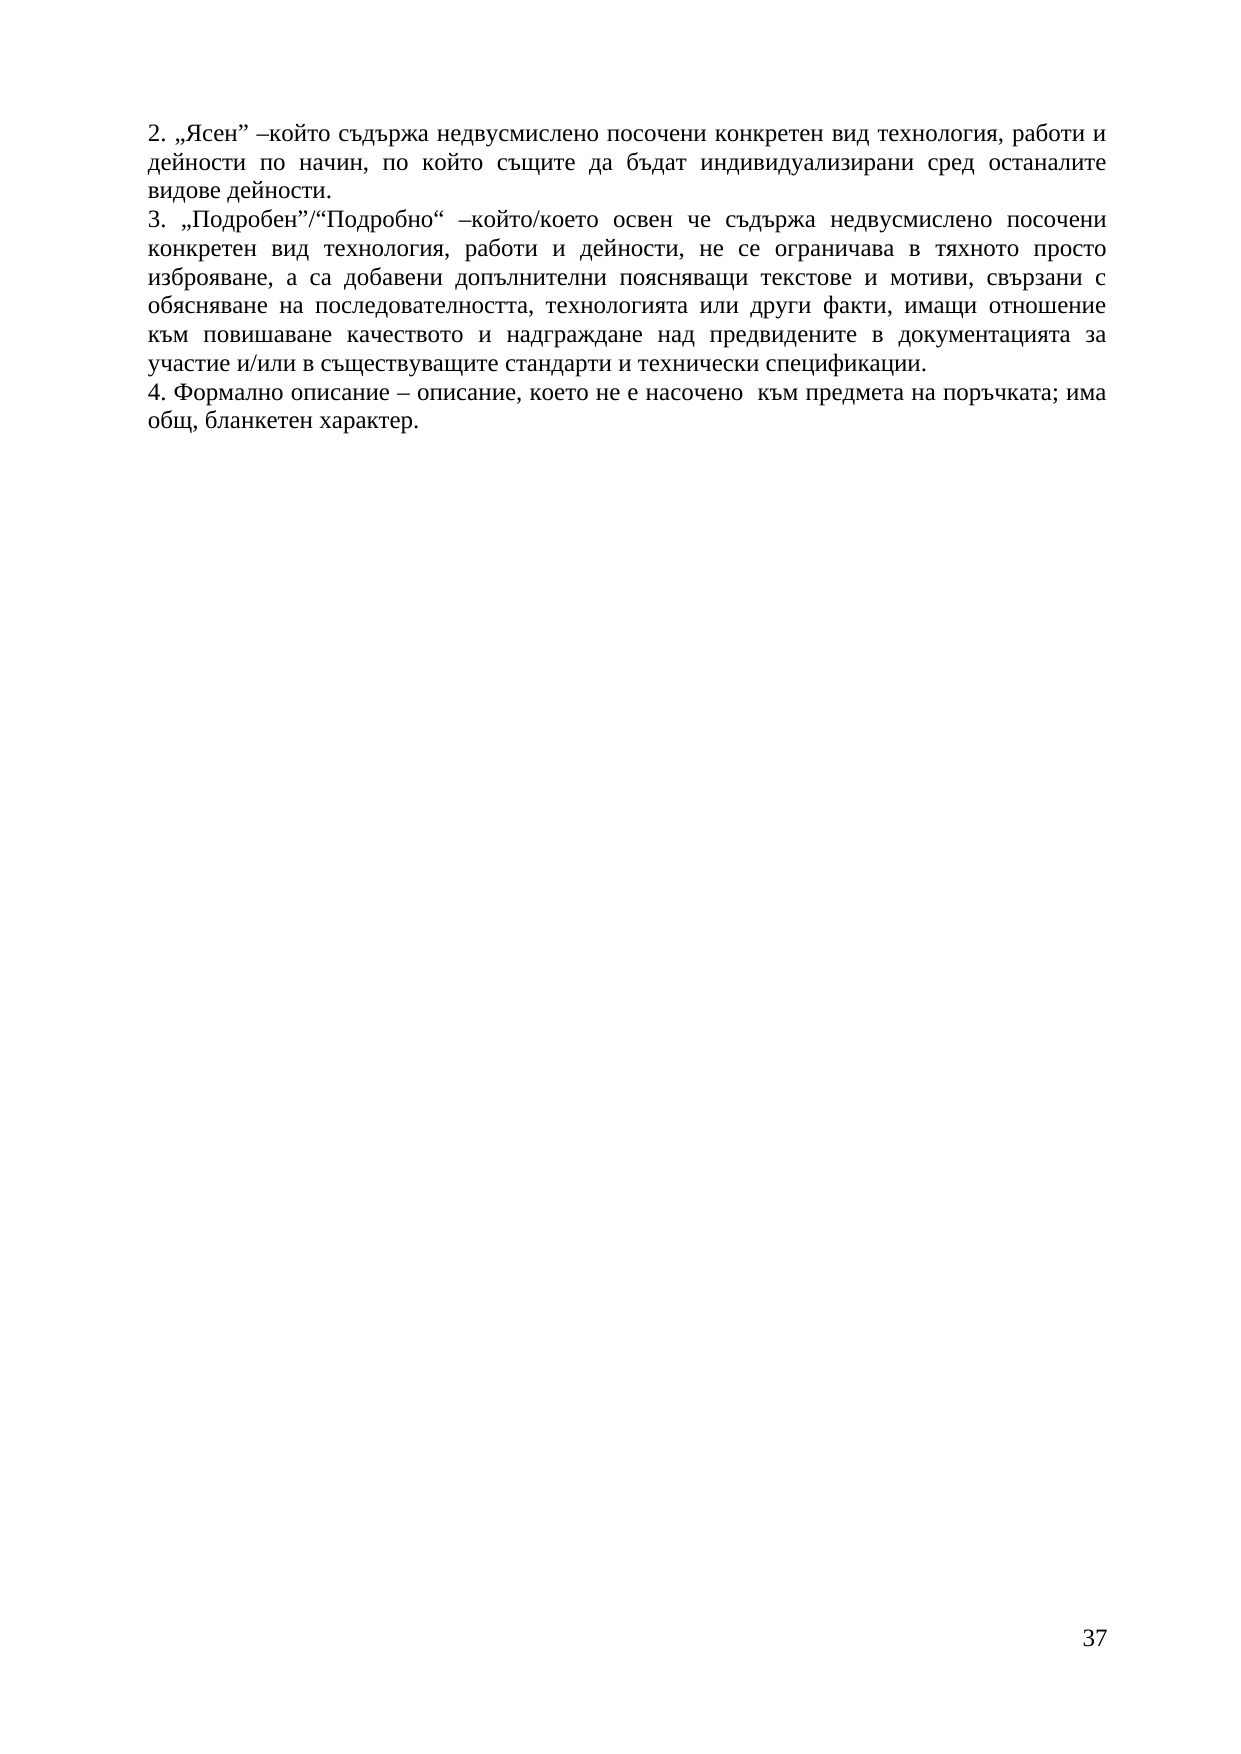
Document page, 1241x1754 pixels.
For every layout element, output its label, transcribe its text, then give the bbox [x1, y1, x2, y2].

text 4. Формално описание – описание, което не е насочено към предмета на поръчката; има общ, бланкетен характер. [148, 377, 1107, 434]
text 3. „Подробен”/“Подробно“ –който/което освен че съдържа недвусмислено посочени конкретен вид технология, работи и дейности, не се ограничава в тяхното просто изброяване, а са добавени допълнителни поясняващи текстове и мотиви, свързани с обясняване на последователността, технологията или други факти, имащи отношение към повишаване качеството и надграждане над предвидените в документацията за участие и/или в съществуващите стандарти и технически спецификации. [148, 204, 1107, 377]
text 2. „Ясен” –който съдържа недвусмислено посочени конкретен вид технология, работи и дейности по начин, по който същите да бъдат индивидуализирани сред останалите видове дейности. [148, 118, 1107, 204]
